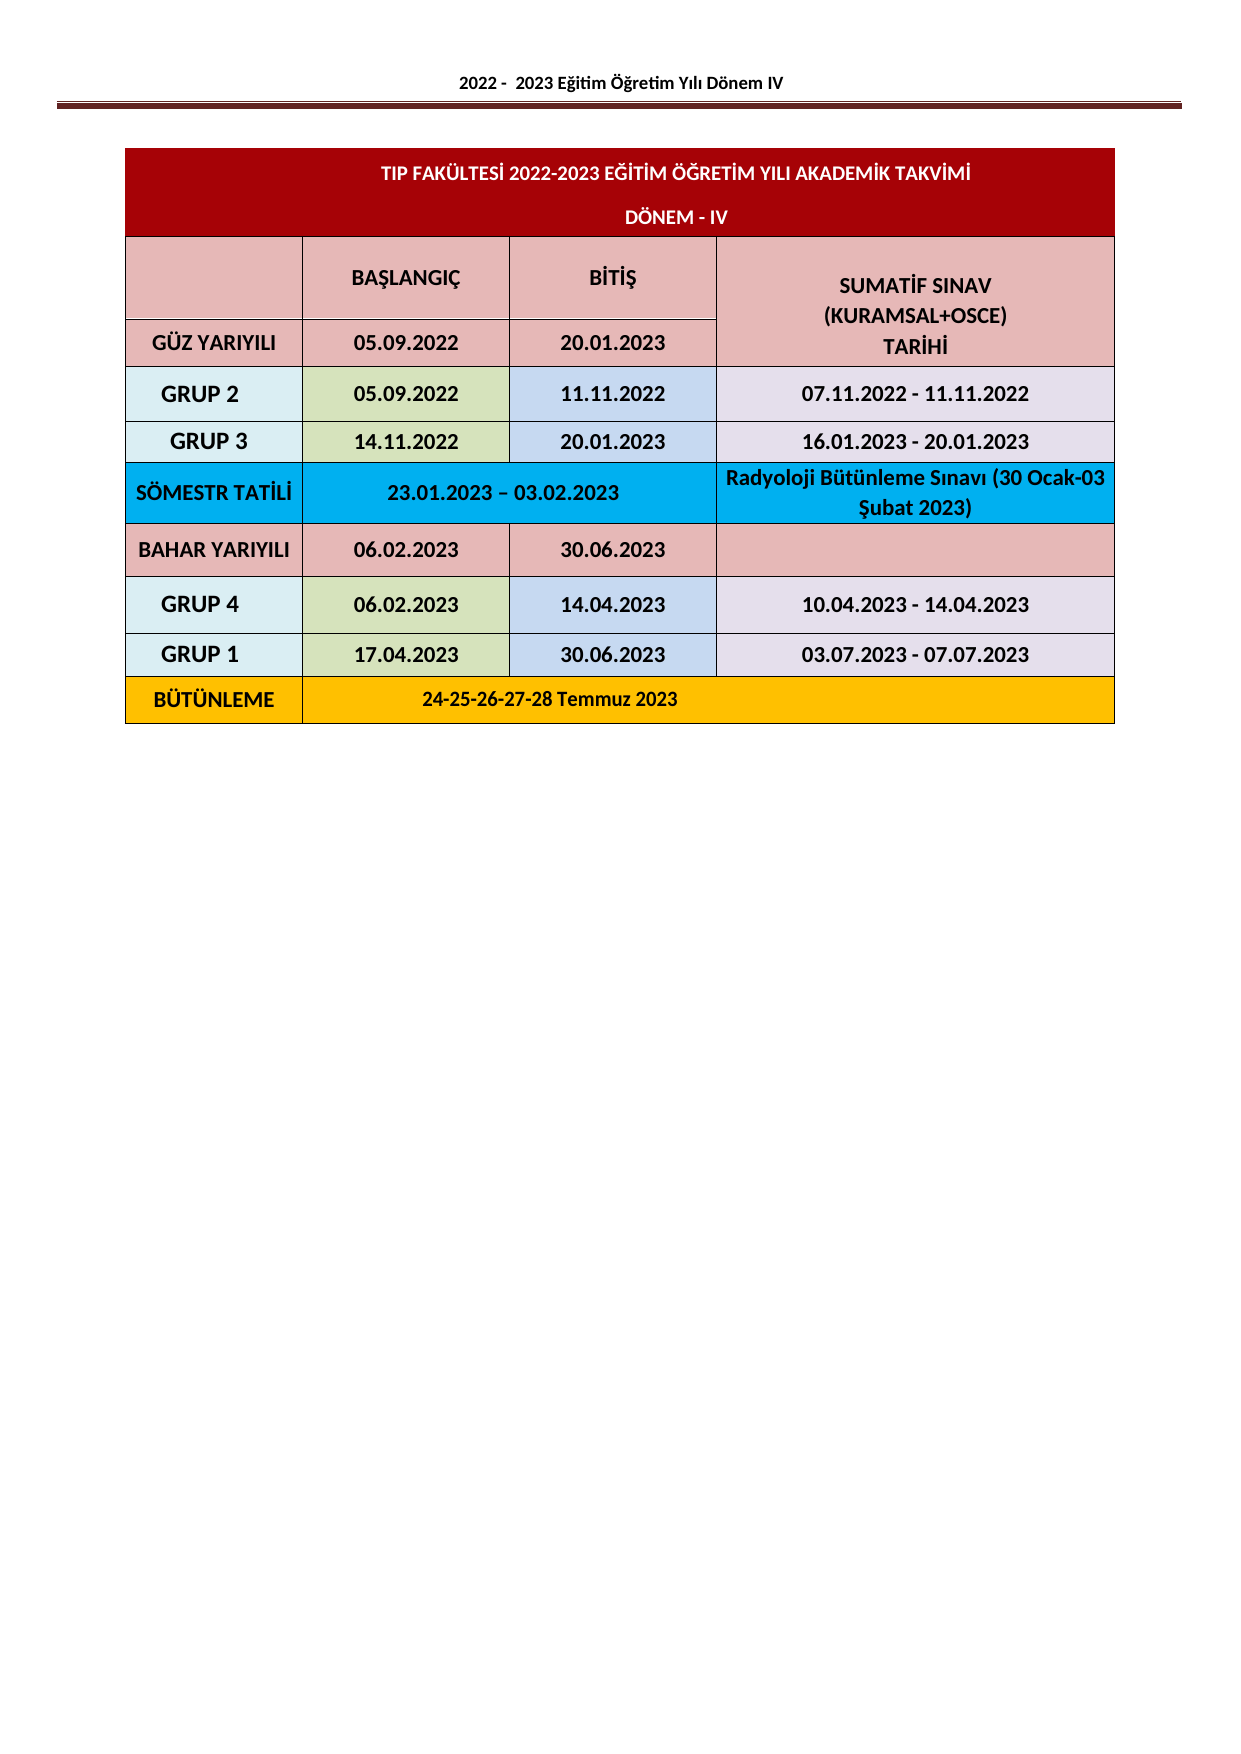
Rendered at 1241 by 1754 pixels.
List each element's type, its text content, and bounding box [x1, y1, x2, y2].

table_cell 30.06.2023 [510, 634, 716, 676]
table_cell 17.04.2023 [303, 634, 509, 676]
table_cell [126, 237, 302, 318]
table_cell 06.02.2023 [303, 524, 509, 576]
table_cell [717, 524, 1114, 576]
table_cell GRUP 2 [126, 367, 302, 421]
table_cell 14.04.2023 [510, 577, 716, 633]
table_cell GRUP 3 [126, 422, 302, 462]
table_cell 11.11.2022 [510, 367, 716, 421]
table_cell Radyoloji Bütünleme Sınavı (30 Ocak-03 Şubat 2023) [717, 463, 1114, 523]
table_cell DÖNEM - IV [125, 201, 1115, 236]
table_cell 20.01.2023 [510, 320, 716, 366]
table_cell 06.02.2023 [303, 577, 509, 633]
table_cell BAHAR YARIYILI [126, 524, 302, 576]
table_cell 20.01.2023 [510, 422, 716, 462]
table_cell GÜZ YARIYILI [126, 320, 302, 366]
table_cell SÖMESTR TATİLİ [126, 463, 302, 523]
table_cell 30.06.2023 [510, 524, 716, 576]
table_cell SUMATİF SINAV (KURAMSAL+OSCE) TARİHİ [717, 237, 1114, 366]
table_cell BİTİŞ [510, 237, 716, 318]
table_header TIP FAKÜLTESİ 2022-2023 EĞİTİM ÖĞRETİM YILI AKADEMİK TAKVİMİ [125, 148, 1115, 201]
table_cell 10.04.2023 - 14.04.2023 [717, 577, 1114, 633]
table_cell 05.09.2022 [303, 367, 509, 421]
table_cell 03.07.2023 - 07.07.2023 [717, 634, 1114, 676]
table_cell 24-25-26-27-28 Temmuz 2023 [303, 677, 1114, 723]
table_cell 23.01.2023 – 03.02.2023 [303, 463, 716, 523]
table_cell BÜTÜNLEME [126, 677, 302, 723]
table_cell GRUP 4 [126, 577, 302, 633]
table_cell 14.11.2022 [303, 422, 509, 462]
table_cell 07.11.2022 - 11.11.2022 [717, 367, 1114, 421]
table_cell 05.09.2022 [303, 320, 509, 366]
table_cell BAŞLANGIÇ [303, 237, 509, 318]
table_cell GRUP 1 [126, 634, 302, 676]
table_cell 16.01.2023 - 20.01.2023 [717, 422, 1114, 462]
